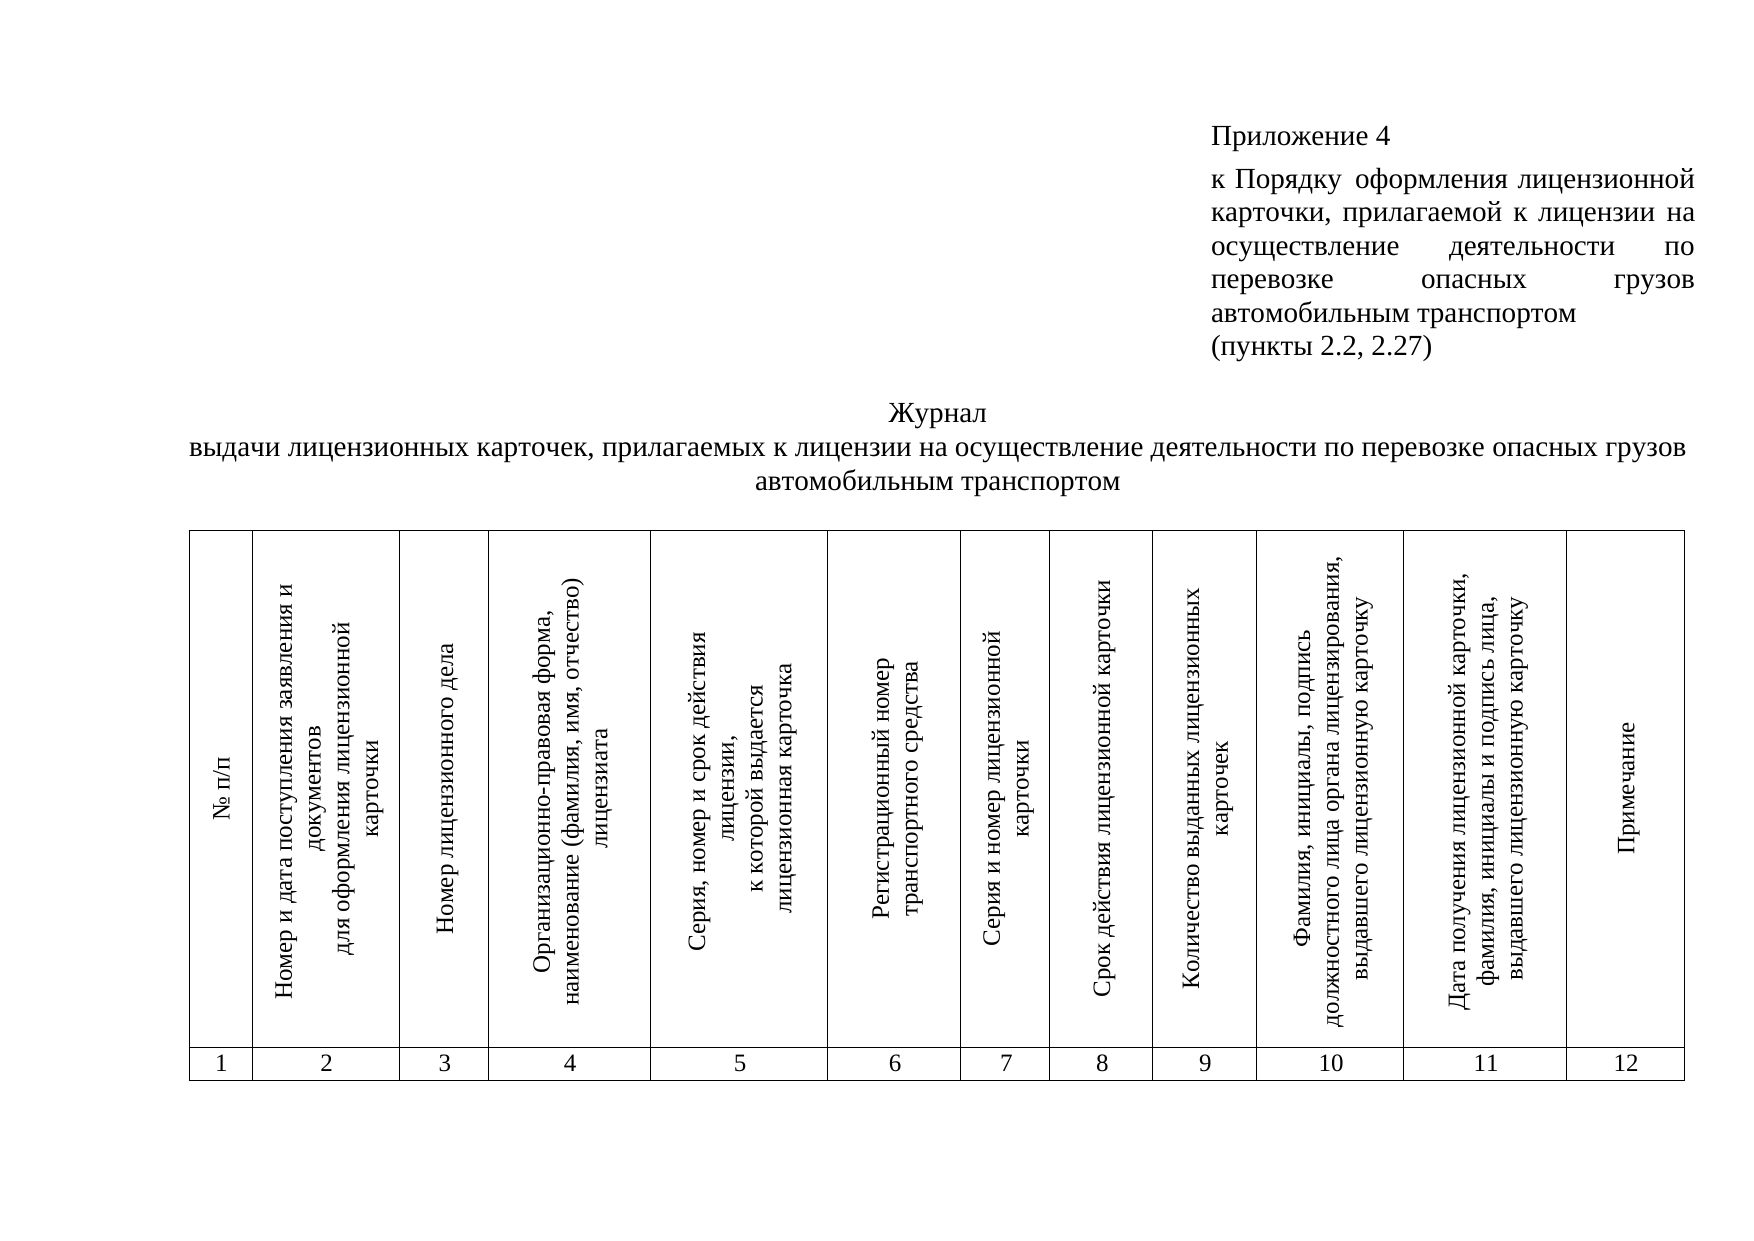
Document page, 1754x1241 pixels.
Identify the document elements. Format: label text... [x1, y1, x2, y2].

text Журнал [177, 396, 1698, 429]
table_cell 11 [1404, 1048, 1566, 1080]
table_header № п/п [190, 531, 252, 1047]
table_cell 8 [1050, 1048, 1152, 1080]
table_cell 3 [400, 1048, 488, 1080]
table_cell 10 [1257, 1048, 1403, 1080]
table_header Номер и дата поступления заявления и документов для оформления лицензионной карточки [253, 531, 399, 1047]
table_cell 9 [1153, 1048, 1256, 1080]
table_header Номер лицензионного дела [400, 531, 488, 1047]
table_cell 7 [961, 1048, 1049, 1080]
table_header Дата получения лицензионной карточки, фамилия, инициалы и подпись лица, выдавшего лицензионную карточку [1404, 531, 1566, 1047]
table_header Примечание [1567, 531, 1684, 1047]
subtitle к Порядку оформления лицензионной карточки, прилагаемой к лицензии на осуществление деятельности по перевозке опасных грузов автомобильным транспортом [1211, 261, 1695, 328]
table_cell 2 [253, 1048, 399, 1080]
subtitle к Порядку оформления лицензионной карточки, прилагаемой к лицензии на осуществление деятельности по перевозке опасных грузов автомобильным транспортом [1211, 161, 1695, 228]
table_cell 6 [828, 1048, 960, 1080]
subtitle (пункты 2.2, 2.27) [1211, 328, 1695, 362]
text Приложение 4 [1211, 118, 1695, 152]
table_header Регистрационный номер транспортного средства [828, 531, 960, 1047]
table_header Срок действия лицензионной карточки [1050, 531, 1152, 1047]
table_header Фамилия, инициалы, подпись должностного лица органа лицензирования, выдавшего лицензионную карточку [1257, 531, 1403, 1047]
table_header Серия и номер лицензионной карточки [961, 531, 1049, 1047]
table_header Количество выданных лицензионных карточек [1153, 531, 1256, 1047]
text выдачи лицензионных карточек, прилагаемых к лицензии на осуществление деятельности по перевозке опасных грузов автомобильным транспортом [177, 429, 1698, 496]
table_cell 4 [489, 1048, 650, 1080]
table_cell 1 [190, 1048, 252, 1080]
table_header Серия, номер и срок действия лицензии, к которой выдается лицензионная карточка [651, 531, 827, 1047]
table_header Организационно-правовая форма, наименование (фамилия, имя, отчество) лицензиата [489, 531, 650, 1047]
table_cell 5 [651, 1048, 827, 1080]
table_cell 12 [1567, 1048, 1684, 1080]
